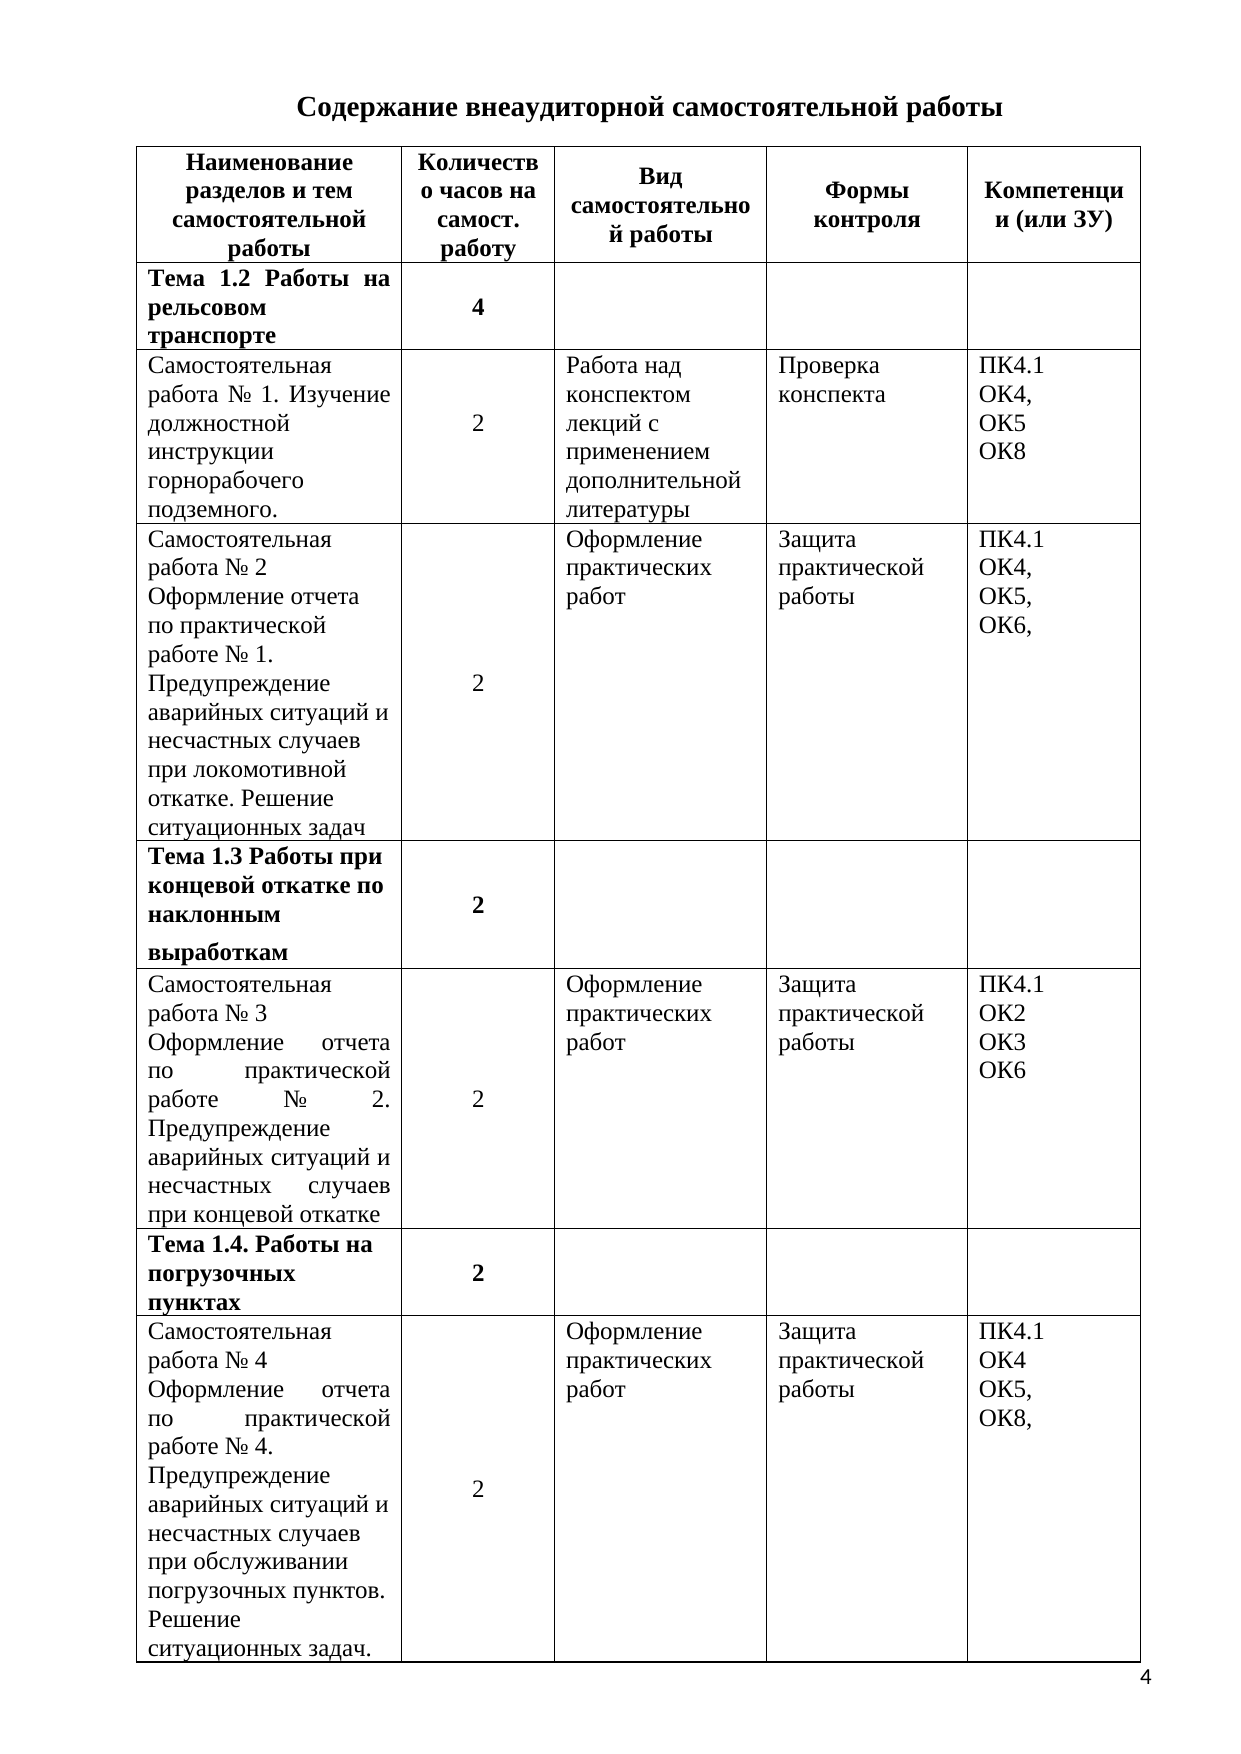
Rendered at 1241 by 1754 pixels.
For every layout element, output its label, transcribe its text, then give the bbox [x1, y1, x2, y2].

table_cell Тема 1.3 Работы при концевой откатке по наклонным выработкам [137, 841, 401, 968]
table_header Вид самостоятельной работы [555, 147, 766, 262]
table_header Формы контроля [767, 147, 967, 262]
table_cell Защита практической работы [767, 1316, 967, 1661]
table_cell [767, 841, 967, 968]
table_cell 2 [402, 1316, 554, 1661]
table_header Наименование разделов и тем самостоятельной работы [137, 147, 401, 262]
table_header Компетенции (или ЗУ) [968, 147, 1140, 262]
table_cell 2 [402, 1229, 554, 1315]
table_cell 2 [402, 350, 554, 523]
table_cell 4 [402, 263, 554, 349]
table_cell ПК4.1 ОК4, ОК5, ОК6, [968, 524, 1140, 840]
table_cell Защита практической работы [767, 524, 967, 840]
table_cell Самостоятельная работа № 2 Оформление отчета по практической работе № 1. Предупреждение аварийных ситуаций и несчастных случаев при локомотивной откатке. Решение ситуационных задач [137, 524, 401, 840]
table_cell Самостоятельная работа № 3 Оформление отчета по практической работе № 2. Предупреждение аварийных ситуаций и несчастных случаев при концевой откатке [137, 969, 401, 1228]
table_cell 2 [402, 969, 554, 1228]
table_cell [968, 263, 1140, 349]
table_cell Тема 1.4. Работы на погрузочных пунктах [137, 1229, 401, 1315]
table_cell Оформление практических работ [555, 524, 766, 840]
table_header Количество часов на самост. работу [402, 147, 554, 262]
table_cell ПК4.1 ОК4, ОК5 ОК8 [968, 350, 1140, 523]
table_cell [767, 1229, 967, 1315]
subtitle Содержание внеаудиторной самостоятельной работы [148, 89, 1152, 122]
table_cell [968, 841, 1140, 968]
table_cell Оформление практических работ [555, 969, 766, 1228]
table_cell Защита практической работы [767, 969, 967, 1228]
table_cell ПК4.1 ОК2 ОК3 ОК6 [968, 969, 1140, 1228]
table_cell Работа над конспектом лекций с применением дополнительной литературы [555, 350, 766, 523]
table_cell [555, 1229, 766, 1315]
table_cell Проверка конспекта [767, 350, 967, 523]
table_cell [555, 841, 766, 968]
table_cell Тема 1.2 Работы на рельсовом транспорте [137, 263, 401, 349]
table_cell ПК4.1 ОК4 ОК5, ОК8, [968, 1316, 1140, 1661]
table_cell [767, 263, 967, 349]
table_cell Самостоятельная работа № 4 Оформление отчета по практической работе № 4. Предупреждение аварийных ситуаций и несчастных случаев при обслуживании погрузочных пунктов. Решение ситуационных задач. [137, 1316, 401, 1661]
table_cell [968, 1229, 1140, 1315]
table_cell Самостоятельная работа № 1. Изучение должностной инструкции горнорабочего подземного. [137, 350, 401, 523]
table_cell Оформление практических работ [555, 1316, 766, 1661]
table_cell 2 [402, 841, 554, 968]
table_cell [555, 263, 766, 349]
table_cell 2 [402, 524, 554, 840]
